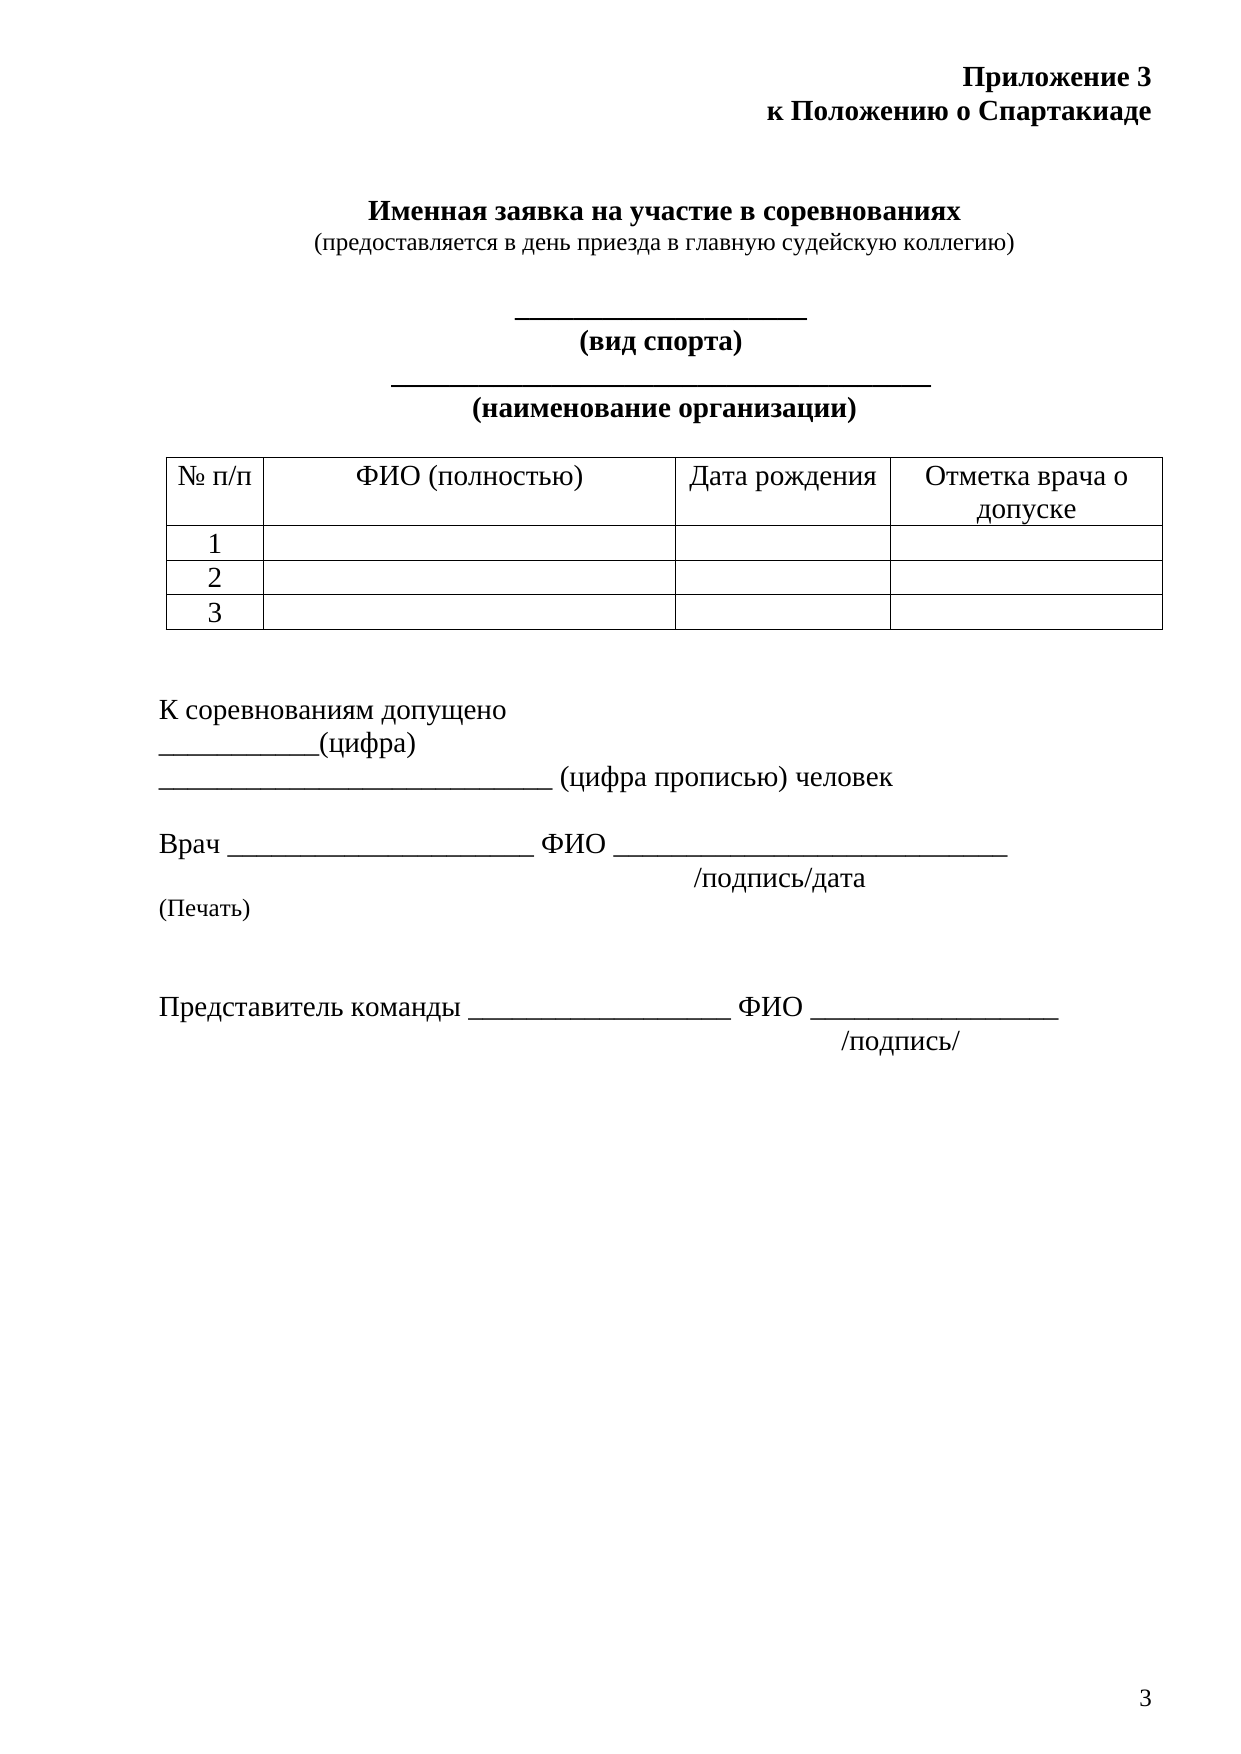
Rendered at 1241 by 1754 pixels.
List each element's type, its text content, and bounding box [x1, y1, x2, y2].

table_cell 2 [167, 561, 263, 594]
table_cell [676, 595, 890, 629]
table_cell 1 [167, 526, 263, 559]
table_header № п/п [167, 458, 263, 525]
table_header Дата рождения [676, 458, 890, 525]
text Врач _____________________ ФИО ___________________________ [102, 826, 1152, 860]
subtitle ____________________ (вид спорта) _____________________________________ (наименование организации) [177, 289, 1152, 423]
subtitle Приложение 3 [177, 59, 1152, 93]
table_header ФИО (полностью) [264, 458, 675, 525]
table_cell [676, 526, 890, 559]
table_cell [264, 561, 675, 594]
subtitle (предоставляется в день приезда в главную судейскую коллегию) [177, 227, 1152, 289]
text ___________________________ (цифра прописью) человек [102, 759, 1152, 793]
table_header Отметка врача о допуске [891, 458, 1162, 525]
table_cell [891, 561, 1162, 594]
table_cell [891, 526, 1162, 559]
text ___________(цифра) [102, 726, 1152, 759]
subtitle Именная заявка на участие в соревнованиях [177, 193, 1152, 227]
table_cell [264, 526, 675, 559]
text (Печать) [102, 893, 1152, 922]
text /подпись/дата [102, 860, 1152, 893]
text К соревнованиям допущено [102, 692, 1152, 726]
text /подпись/ [766, 1023, 1152, 1056]
text Представитель команды __________________ ФИО _________________ [102, 989, 1152, 1023]
table_cell [891, 595, 1162, 629]
text к Положению о Спартакиаде [177, 93, 1152, 126]
table_cell 3 [167, 595, 263, 629]
table_cell [676, 561, 890, 594]
table_cell [264, 595, 675, 629]
